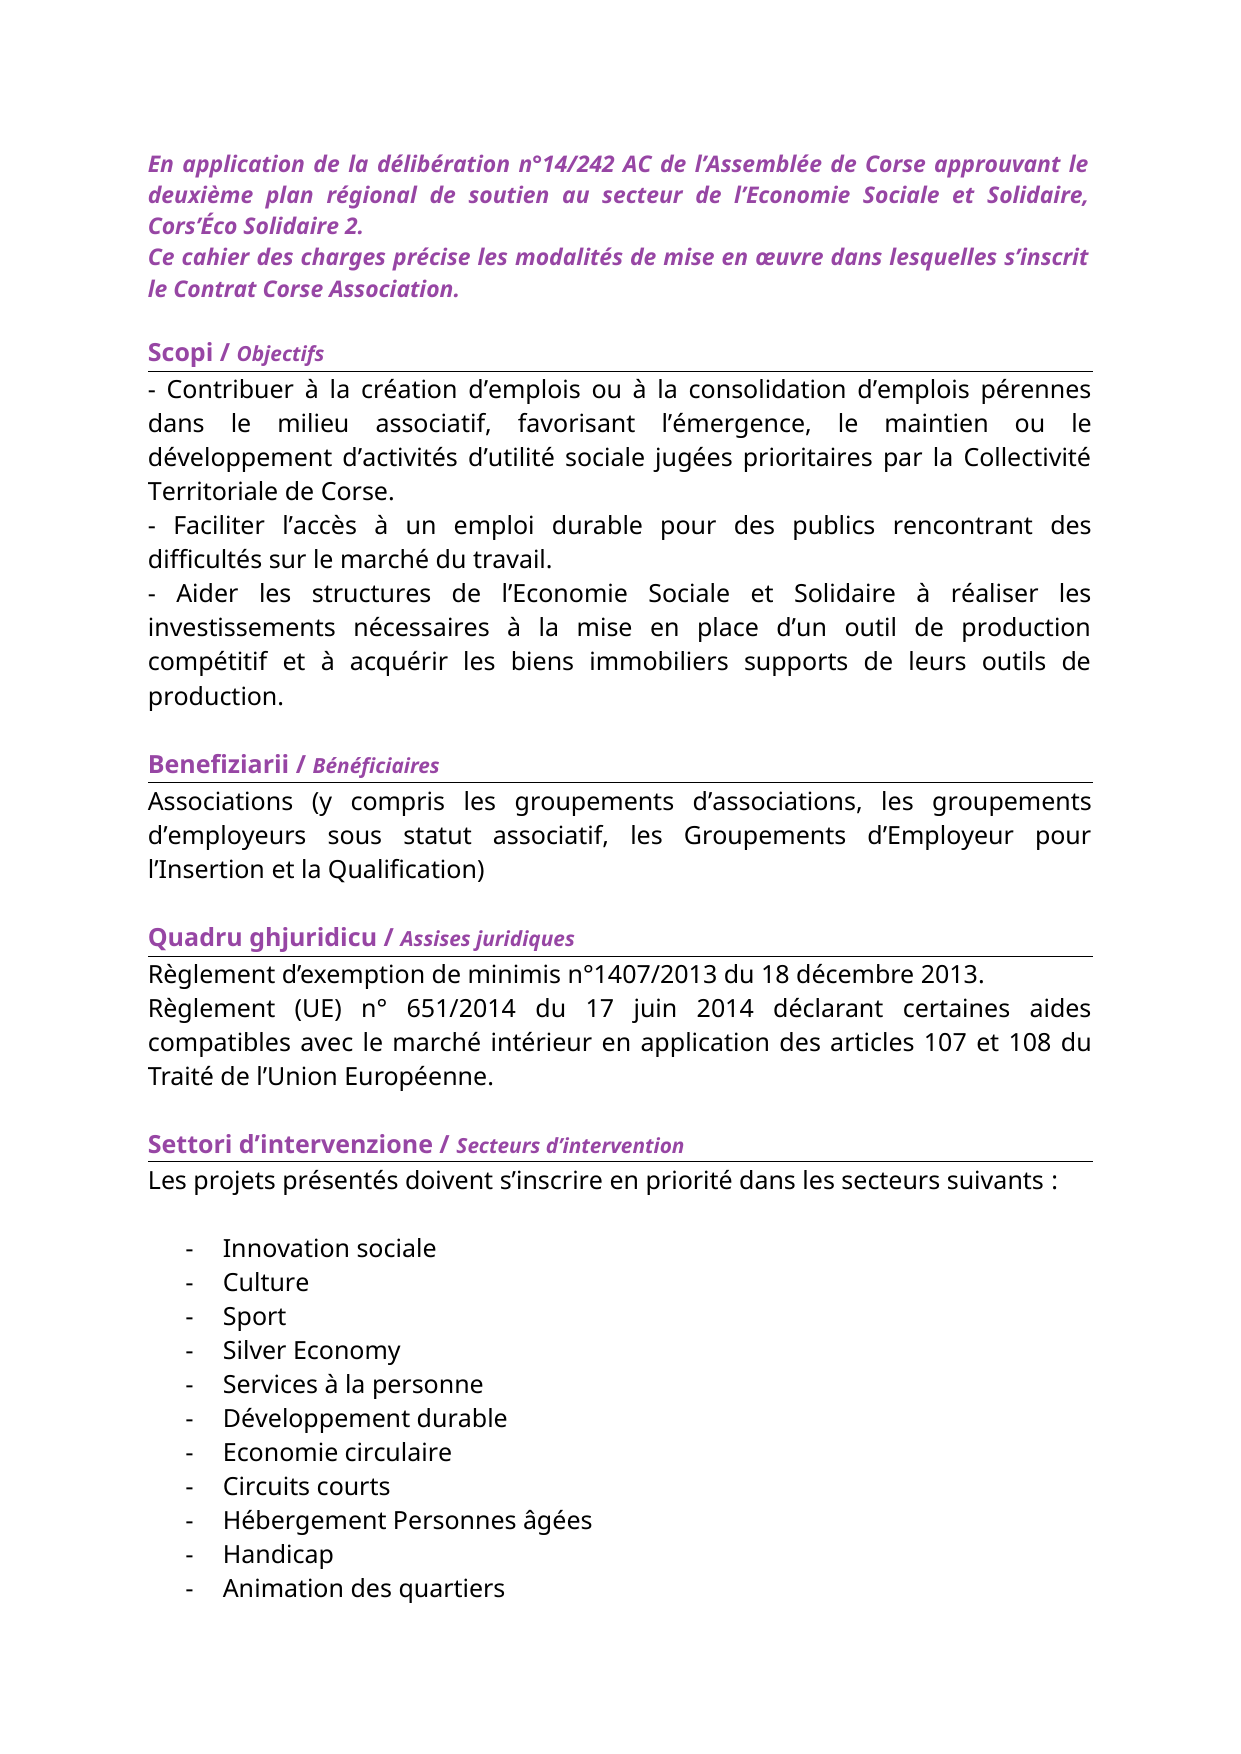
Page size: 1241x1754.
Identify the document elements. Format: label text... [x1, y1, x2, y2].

text Benefiziarii / Bénéficiaires [148, 746, 1093, 782]
list Sport [185, 1298, 1093, 1333]
text Settori d’intervenzione / Secteurs d’intervention [148, 1127, 1093, 1161]
text Règlement d’exemption de minimis n°1407/2013 du 18 décembre 2013. [148, 957, 1093, 991]
text Associations (y compris les groupements d’associations, les groupements d’employeurs sous statut associatif, les Groupements d’Employeur pour l’Insertion et la Qualification) [148, 783, 1093, 886]
list Silver Economy [185, 1333, 1093, 1367]
text Ce cahier des charges précise les modalités de mise en œuvre dans lesquelles s’inscrit le Contrat Corse Association. [148, 241, 1093, 304]
list Développement durable [185, 1401, 1093, 1435]
text - Faciliter l’accès à un emploi durable pour des publics rencontrant des difficultés sur le marché du travail. [148, 508, 1093, 576]
text Quadru ghjuridicu / Assises juridiques [148, 920, 1093, 956]
text - Aider les structures de l’Economie Sociale et Solidaire à réaliser les investissements nécessaires à la mise en place d’un outil de production compétitif et à acquérir les biens immobiliers supports de leurs outils de production. [148, 576, 1093, 712]
list Circuits courts [185, 1469, 1093, 1503]
list Economie circulaire [185, 1435, 1093, 1469]
list Innovation sociale [185, 1230, 1093, 1264]
text En application de la délibération n°14/242 AC de l’Assemblée de Corse approuvant le deuxième plan régional de soutien au secteur de l’Economie Sociale et Solidaire, Cors’Éco Solidaire 2. [148, 148, 1093, 241]
list Hébergement Personnes âgées [185, 1503, 1093, 1537]
list Animation des quartiers [185, 1571, 1093, 1605]
list Handicap [185, 1537, 1093, 1571]
text - Contribuer à la création d’emplois ou à la consolidation d’emplois pérennes dans le milieu associatif, favorisant l’émergence, le maintien ou le développement d’activités d’utilité sociale jugées prioritaires par la Collectivité Territoriale de Corse. [148, 372, 1093, 508]
text Règlement (UE) n° 651/2014 du 17 juin 2014 déclarant certaines aides compatibles avec le marché intérieur en application des articles 107 et 108 du Traité de l’Union Européenne. [148, 991, 1093, 1093]
text Scopi / Objectifs [148, 334, 1093, 371]
list Culture [185, 1264, 1093, 1298]
list Services à la personne [185, 1367, 1093, 1401]
text Les projets présentés doivent s’inscrire en priorité dans les secteurs suivants : [148, 1162, 1093, 1196]
